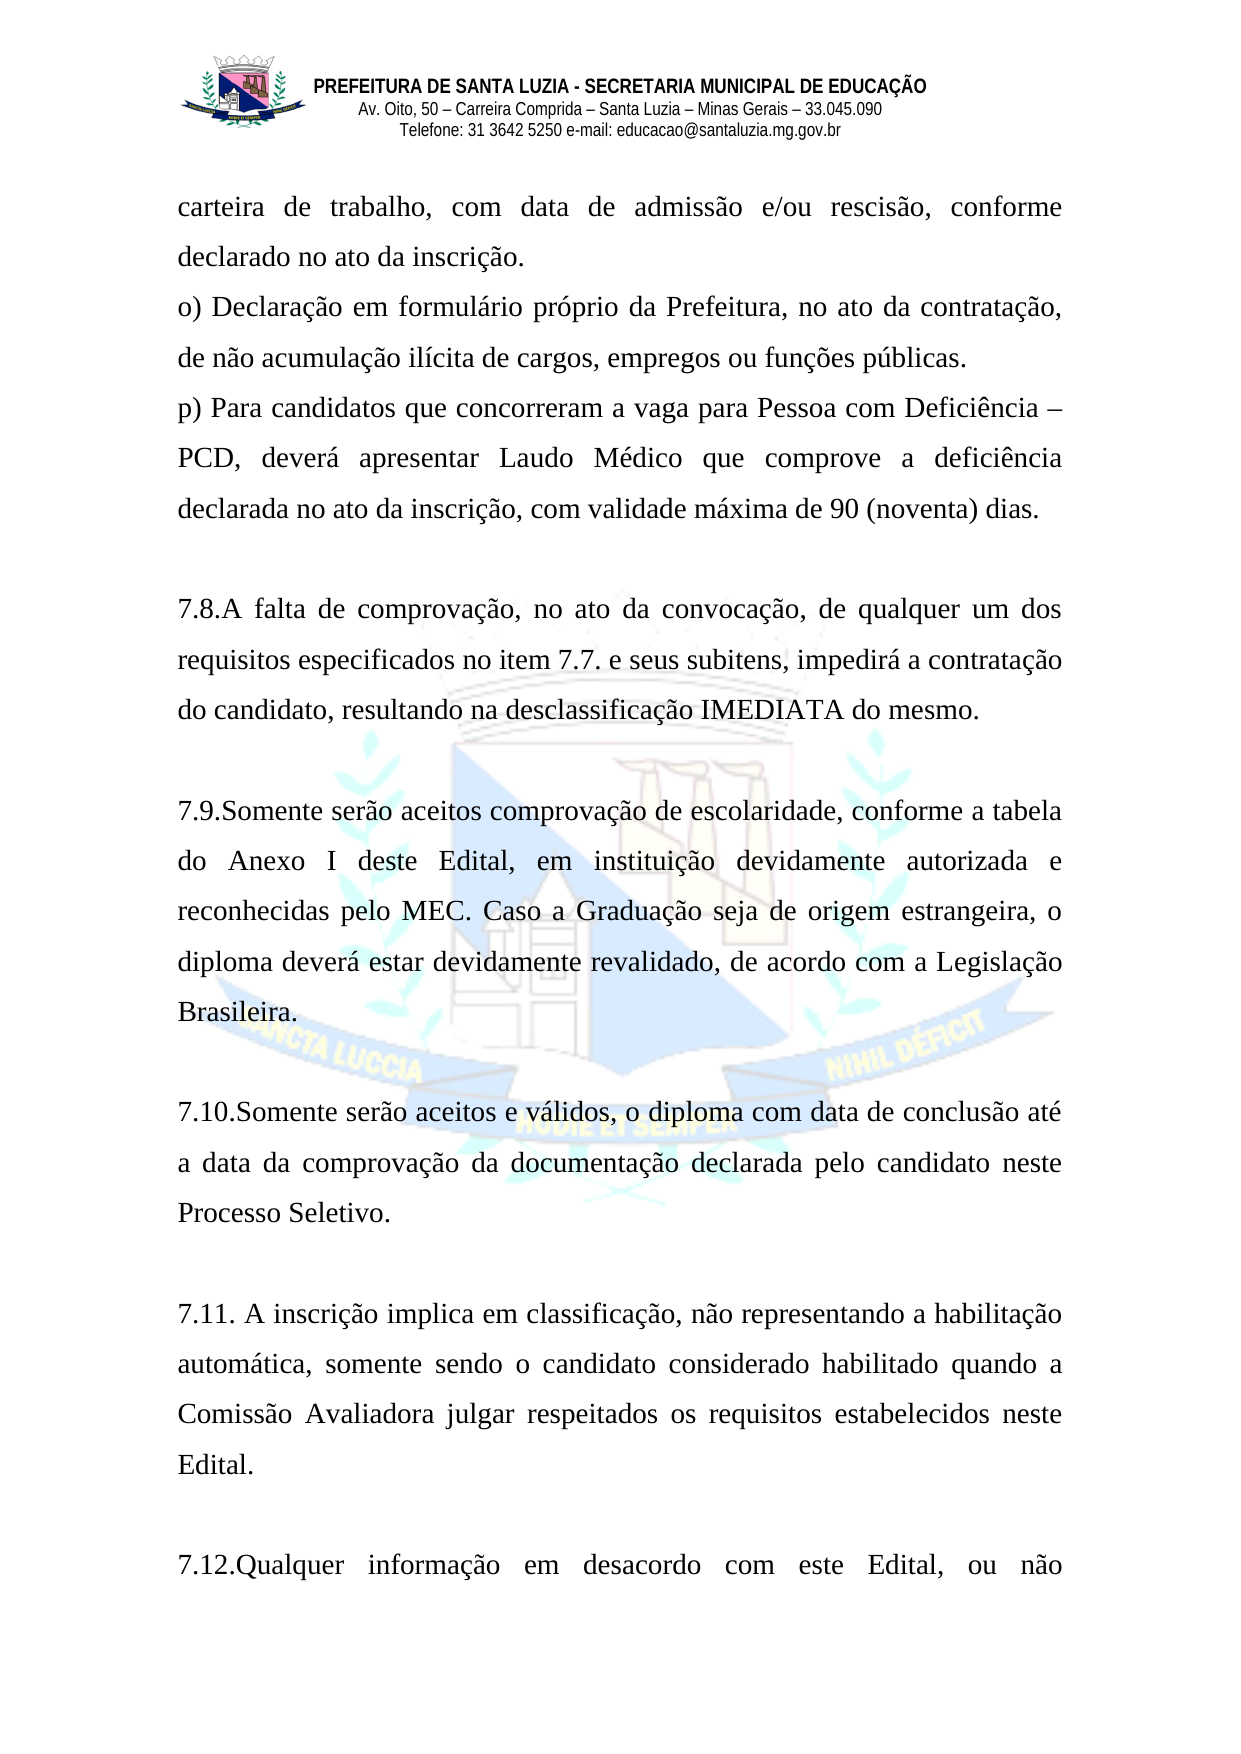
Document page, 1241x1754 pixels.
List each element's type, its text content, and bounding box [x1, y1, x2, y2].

text p) Para candidatos que concorreram a vaga para Pessoa com Deficiência – PCD, deverá apresentar Laudo Médico que comprove a deficiência declarada no ato da inscrição, com validade máxima de 90 (noventa) dias. [177, 390, 1063, 524]
text o) Declaração em formulário próprio da Prefeitura, no ato da contratação, de não acumulação ilícita de cargos, empregos ou funções públicas. [177, 289, 1063, 373]
text 7.8.A falta de comprovação, no ato da convocação, de qualquer um dos requisitos especificados no item 7.7. e seus subitens, impedirá a contratação do candidato, resultando na desclassificação IMEDIATA do mesmo. [177, 591, 1063, 726]
text 7.10.Somente serão aceitos e válidos, o diploma com data de conclusão até a data da comprovação da documentação declarada pelo candidato neste Processo Seletivo. [177, 1094, 1063, 1229]
text 7.9.Somente serão aceitos comprovação de escolaridade, conforme a tabela do Anexo I deste Edital, em instituição devidamente autorizada e reconhecidas pelo MEC. Caso a Graduação seja de origem estrangeira, o diploma deverá estar devidamente revalidado, de acordo com a Legislação Brasileira. [177, 793, 1063, 1027]
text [177, 189, 1063, 273]
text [177, 1547, 1063, 1581]
picture [180, 54, 307, 128]
text 7.11. A inscrição implica em classificação, não representando a habilitação automática, somente sendo o candidato considerado habilitado quando a Comissão Avaliadora julgar respeitados os requisitos estabelecidos neste Edital. [177, 1296, 1063, 1480]
